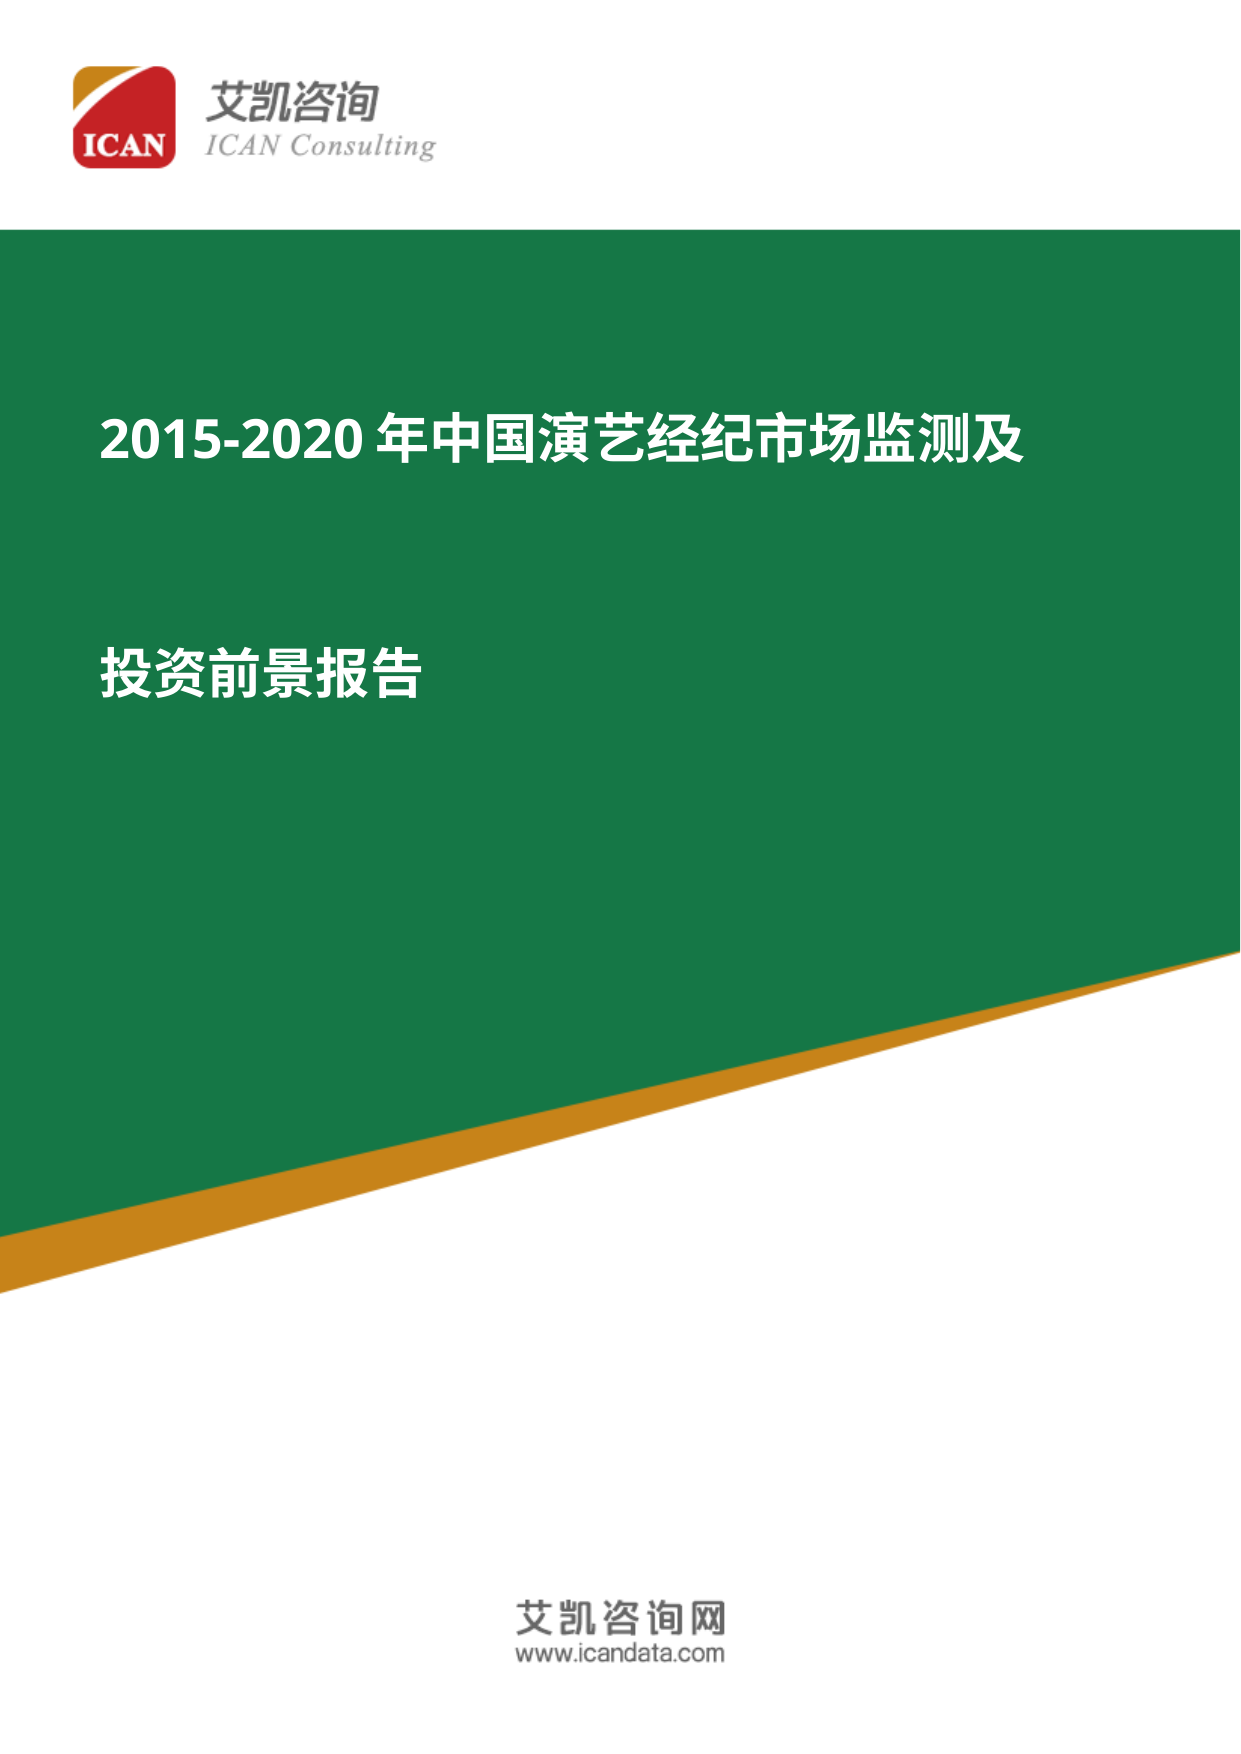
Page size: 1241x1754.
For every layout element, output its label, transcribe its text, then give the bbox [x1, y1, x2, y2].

picture [0, 5, 1241, 1754]
subtitle 2015-2020年中国演艺经纪市场监测及投资前景报告 [99, 386, 1053, 718]
